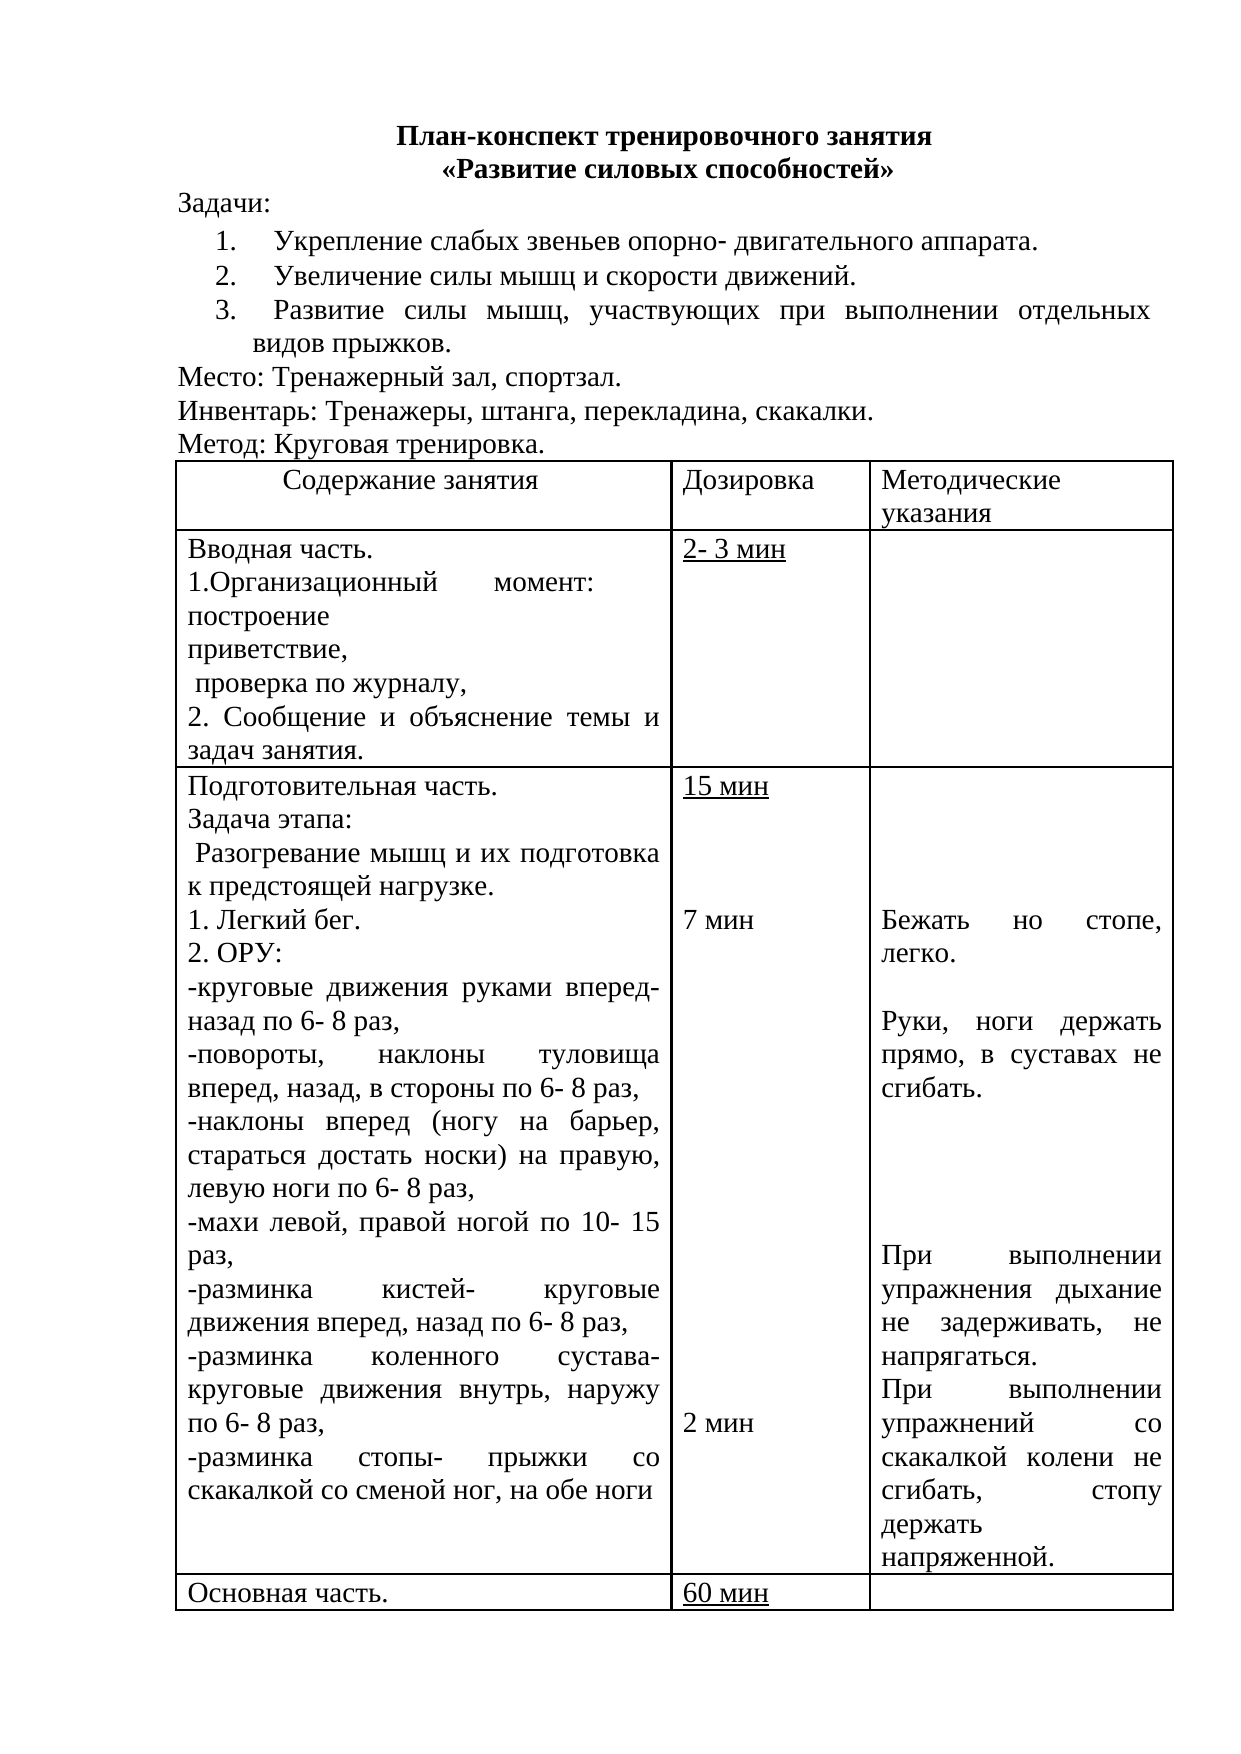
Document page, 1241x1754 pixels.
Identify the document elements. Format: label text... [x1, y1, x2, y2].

text 1. Укрепление слабых звеньев опорно- двигательного аппарата. [215, 219, 1152, 258]
text 3. Развитие силы мышц, участвующих при выполнении отдельных видов прыжков. [215, 292, 1152, 359]
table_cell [871, 1575, 1172, 1608]
table_cell Бежать но стопе, легко. Руки, ноги держать прямо, в суставах не сгибать. При выполнении упражнения дыхание не задерживать, не напрягаться. При выполнении упражнений со скакалкой колени не сгибать, стопу держать напряженной. [871, 768, 1172, 1573]
text 2. Увеличение силы мышц и скорости движений. [215, 258, 1152, 292]
table_cell 2- 3 мин [673, 531, 869, 766]
table_cell Вводная часть. 1.Организационный момент: построение приветствие, проверка по журналу, 2. Сообщение и объяснение темы и задач занятия. [177, 531, 670, 766]
text Место: Тренажерный зал, спортзал. [177, 359, 1152, 393]
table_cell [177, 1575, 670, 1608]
text «Развитие силовых способностей» [177, 152, 1152, 185]
text Задачи: [177, 185, 1152, 219]
table_header Дозировка [673, 462, 869, 529]
table_cell [871, 531, 1172, 766]
text Инвентарь: Тренажеры, штанга, перекладина, скакалки. [177, 393, 1152, 426]
text Метод: Круговая тренировка. [177, 426, 1152, 460]
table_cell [673, 1575, 869, 1608]
text План-конспект тренировочного занятия [177, 118, 1152, 152]
table_cell 15 мин 7 мин 2 мин [673, 768, 869, 1573]
table_header Методические указания [871, 462, 1172, 529]
table_cell Подготовительная часть. Задача этапа: Разогревание мышц и их подготовка к предстоящей нагрузке. 1. Легкий бег. 2. ОРУ: -круговые движения руками вперед- назад по 6- 8 раз, -повороты, наклоны туловища вперед, назад, в стороны по 6- 8 раз, -наклоны вперед (ногу на барьер, стараться достать носки) на правую, левую ноги по 6- 8 раз, -махи левой, правой ногой по 10- 15 раз, -разминка кистей- круговые движения вперед, назад по 6- 8 раз, -разминка коленного сустава- круговые движения внутрь, наружу по 6- 8 раз, -разминка стопы- прыжки со скакалкой со сменой ног, на обе ноги [177, 768, 670, 1573]
table_header Содержание занятия [177, 462, 670, 529]
